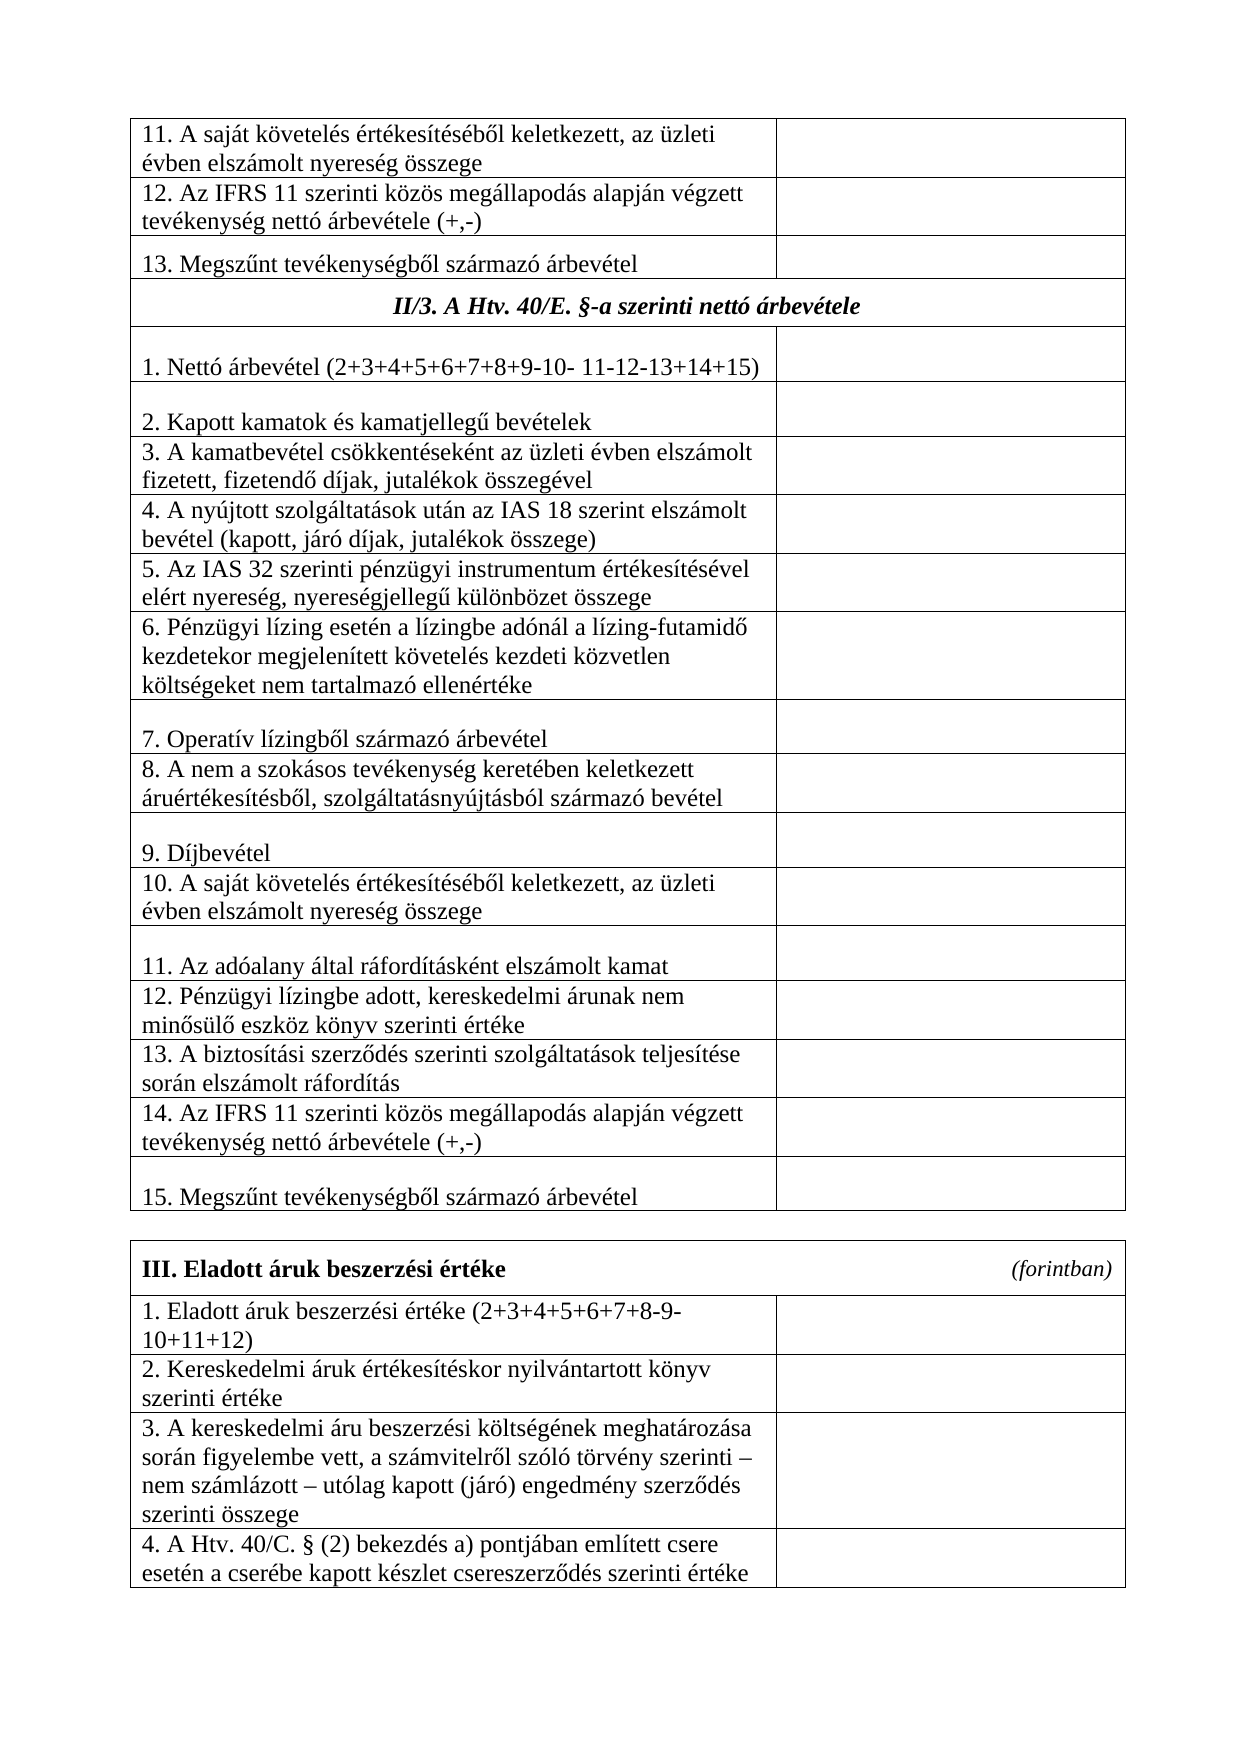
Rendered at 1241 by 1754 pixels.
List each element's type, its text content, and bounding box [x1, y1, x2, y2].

table_cell 13. A biztosítási szerződés szerinti szolgáltatások teljesítése során elszámolt ráfordítás [131, 1040, 776, 1097]
table_cell 10. A saját követelés értékesítéséből keletkezett, az üzleti évben elszámolt nyereség összege [131, 868, 776, 925]
table_cell 11. Az adóalany által ráfordításként elszámolt kamat [131, 926, 776, 980]
table_cell II/3. A Htv. 40/E. §-a szerinti nettó árbevétele [131, 279, 1125, 326]
table_cell 3. A kereskedelmi áru beszerzési költségének meghatározása során figyelembe vett, a számvitelről szóló törvény szerinti – nem számlázott – utólag kapott (járó) engedmény szerződés szerinti összege [131, 1413, 776, 1528]
table_cell [777, 1355, 1125, 1412]
table_cell [777, 926, 1125, 980]
table_cell [777, 813, 1125, 867]
table_cell 9. Díjbevétel [131, 813, 776, 867]
table_cell 1. Eladott áruk beszerzési értéke (2+3+4+5+6+7+8-9-10+11+12) [131, 1296, 776, 1353]
table_cell 15. Megszűnt tevékenységből származó árbevétel [131, 1157, 776, 1210]
table_cell 13. Megszűnt tevékenységből származó árbevétel [131, 236, 776, 277]
table_cell 7. Operatív lízingből származó árbevétel [131, 700, 776, 753]
table_cell [777, 868, 1125, 925]
table_cell [777, 612, 1125, 698]
table_cell [777, 1296, 1125, 1353]
table_cell [777, 437, 1125, 494]
table_cell [777, 178, 1125, 235]
table_header (forintban) [777, 1241, 1125, 1295]
table_cell [777, 327, 1125, 381]
table_header 11. A saját követelés értékesítéséből keletkezett, az üzleti évben elszámolt nyereség összege [131, 119, 776, 177]
table_cell [777, 1413, 1125, 1528]
table_header III. Eladott áruk beszerzési értéke [131, 1241, 777, 1295]
table_cell 12. Az IFRS 11 szerinti közös megállapodás alapján végzett tevékenység nettó árbevétele (+,-) [131, 178, 776, 235]
table_cell [777, 981, 1125, 1038]
table_header [777, 119, 1125, 177]
table_cell [777, 495, 1125, 553]
table_cell 2. Kapott kamatok és kamatjellegű bevételek [131, 382, 776, 436]
table_cell [777, 700, 1125, 753]
table_cell [777, 382, 1125, 436]
table_cell [777, 1157, 1125, 1210]
table_cell 12. Pénzügyi lízingbe adott, kereskedelmi árunak nem minősülő eszköz könyv szerinti értéke [131, 981, 776, 1038]
table_cell [777, 1098, 1125, 1156]
table_cell [777, 236, 1125, 277]
table_cell 4. A nyújtott szolgáltatások után az IAS 18 szerint elszámolt bevétel (kapott, járó díjak, jutalékok összege) [131, 495, 776, 553]
table_cell 3. A kamatbevétel csökkentéseként az üzleti évben elszámolt fizetett, fizetendő díjak, jutalékok összegével [131, 437, 776, 494]
table_cell 2. Kereskedelmi áruk értékesítéskor nyilvántartott könyv szerinti értéke [131, 1355, 776, 1412]
table_cell 14. Az IFRS 11 szerinti közös megállapodás alapján végzett tevékenység nettó árbevétele (+,-) [131, 1098, 776, 1156]
table_cell 4. A Htv. 40/C. § (2) bekezdés a) pontjában említett csere esetén a cserébe kapott készlet csereszerződés szerinti értéke [131, 1529, 776, 1587]
table_cell 5. Az IAS 32 szerinti pénzügyi instrumentum értékesítésével elért nyereség, nyereségjellegű különbözet összege [131, 554, 776, 611]
table_cell 6. Pénzügyi lízing esetén a lízingbe adónál a lízing-futamidő kezdetekor megjelenített követelés kezdeti közvetlen költségeket nem tartalmazó ellenértéke [131, 612, 776, 698]
table_cell 1. Nettó árbevétel (2+3+4+5+6+7+8+9-10- 11-12-13+14+15) [131, 327, 776, 381]
table_cell [777, 554, 1125, 611]
table_cell [777, 1040, 1125, 1097]
table_cell [777, 1529, 1125, 1587]
table_cell 8. A nem a szokásos tevékenység keretében keletkezett áruértékesítésből, szolgáltatásnyújtásból származó bevétel [131, 754, 776, 812]
table_cell [777, 754, 1125, 812]
